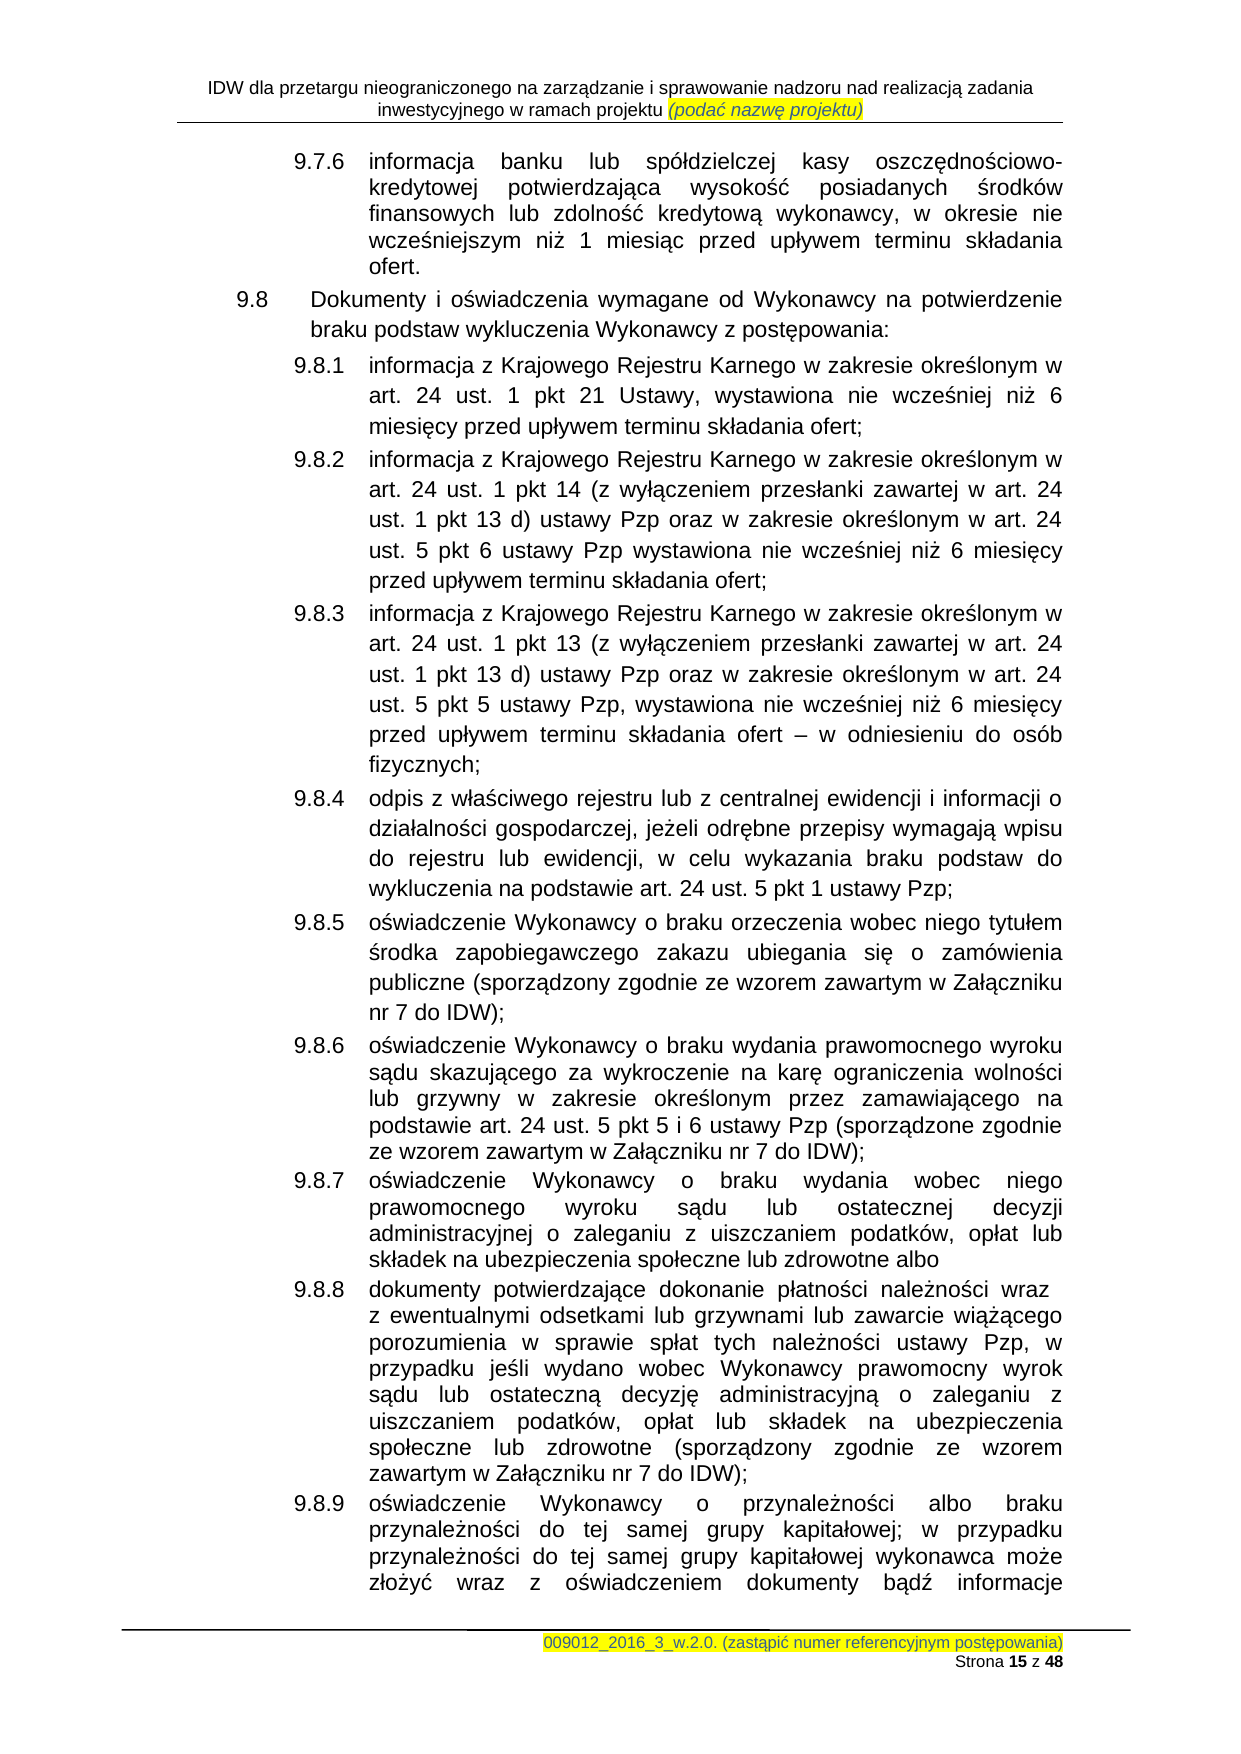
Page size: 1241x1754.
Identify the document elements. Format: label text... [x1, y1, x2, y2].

list informacja z Krajowego Rejestru Karnego w zakresie określonym w art. 24 ust. 1 pkt 21 Ustawy, wystawiona nie wcześniej niż 6 miesięcy przed upływem terminu składania ofert; [293, 352, 1063, 439]
list dokumenty potwierdzające dokonanie płatności należności wraz z ewentualnymi odsetkami lub grzywnami lub zawarcie wiążącego porozumienia w sprawie spłat tych należności ustawy Pzp, w przypadku jeśli wydano wobec Wykonawcy prawomocny wyrok sądu lub ostateczną decyzję administracyjną o zaleganiu z uiszczaniem podatków, opłat lub składek na ubezpieczenia społeczne lub zdrowotne (sporządzony zgodnie ze wzorem zawartym w Załączniku nr 7 do IDW); [293, 1276, 1063, 1487]
list odpis z właściwego rejestru lub z centralnej ewidencji i informacji o działalności gospodarczej, jeżeli odrębne przepisy wymagają wpisu do rejestru lub ewidencji, w celu wykazania braku podstaw do wykluczenia na podstawie art. 24 ust. 5 pkt 1 ustawy Pzp; [293, 784, 1063, 902]
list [293, 1490, 1063, 1595]
list informacja z Krajowego Rejestru Karnego w zakresie określonym w art. 24 ust. 1 pkt 14 (z wyłączeniem przesłanki zawartej w art. 24 ust. 1 pkt 13 d) ustawy Pzp oraz w zakresie określonym w art. 24 ust. 5 pkt 6 ustawy Pzp wystawiona nie wcześniej niż 6 miesięcy przed upływem terminu składania ofert; [293, 446, 1063, 593]
list informacja banku lub spółdzielczej kasy oszczędnościowo-kredytowej potwierdzająca wysokość posiadanych środków finansowych lub zdolność kredytową wykonawcy, w okresie nie wcześniejszym niż 1 miesiąc przed upływem terminu składania ofert. [293, 148, 1063, 279]
list informacja z Krajowego Rejestru Karnego w zakresie określonym w art. 24 ust. 1 pkt 13 (z wyłączeniem przesłanki zawartej w art. 24 ust. 1 pkt 13 d) ustawy Pzp oraz w zakresie określonym w art. 24 ust. 5 pkt 5 ustawy Pzp, wystawiona nie wcześniej niż 6 miesięcy przed upływem terminu składania ofert – w odniesieniu do osób fizycznych; [293, 600, 1063, 778]
list oświadczenie Wykonawcy o braku wydania prawomocnego wyroku sądu skazującego za wykroczenie na karę ograniczenia wolności lub grzywny w zakresie określonym przez zamawiającego na podstawie art. 24 ust. 5 pkt 5 i 6 ustawy Pzp (sporządzone zgodnie ze wzorem zawartym w Załączniku nr 7 do IDW); [293, 1032, 1063, 1164]
list oświadczenie Wykonawcy o braku wydania wobec niego prawomocnego wyroku sądu lub ostatecznej decyzji administracyjnej o zaleganiu z uiszczaniem podatków, opłat lub składek na ubezpieczenia społeczne lub zdrowotne albo [293, 1167, 1063, 1273]
list oświadczenie Wykonawcy o braku orzeczenia wobec niego tytułem środka zapobiegawczego zakazu ubiegania się o zamówienia publiczne (sporządzony zgodnie ze wzorem zawartym w Załączniku nr 7 do IDW); [293, 908, 1063, 1026]
subtitle Dokumenty i oświadczenia wymagane od Wykonawcy na potwierdzenie braku podstaw wykluczenia Wykonawcy z postępowania: [236, 286, 1063, 342]
